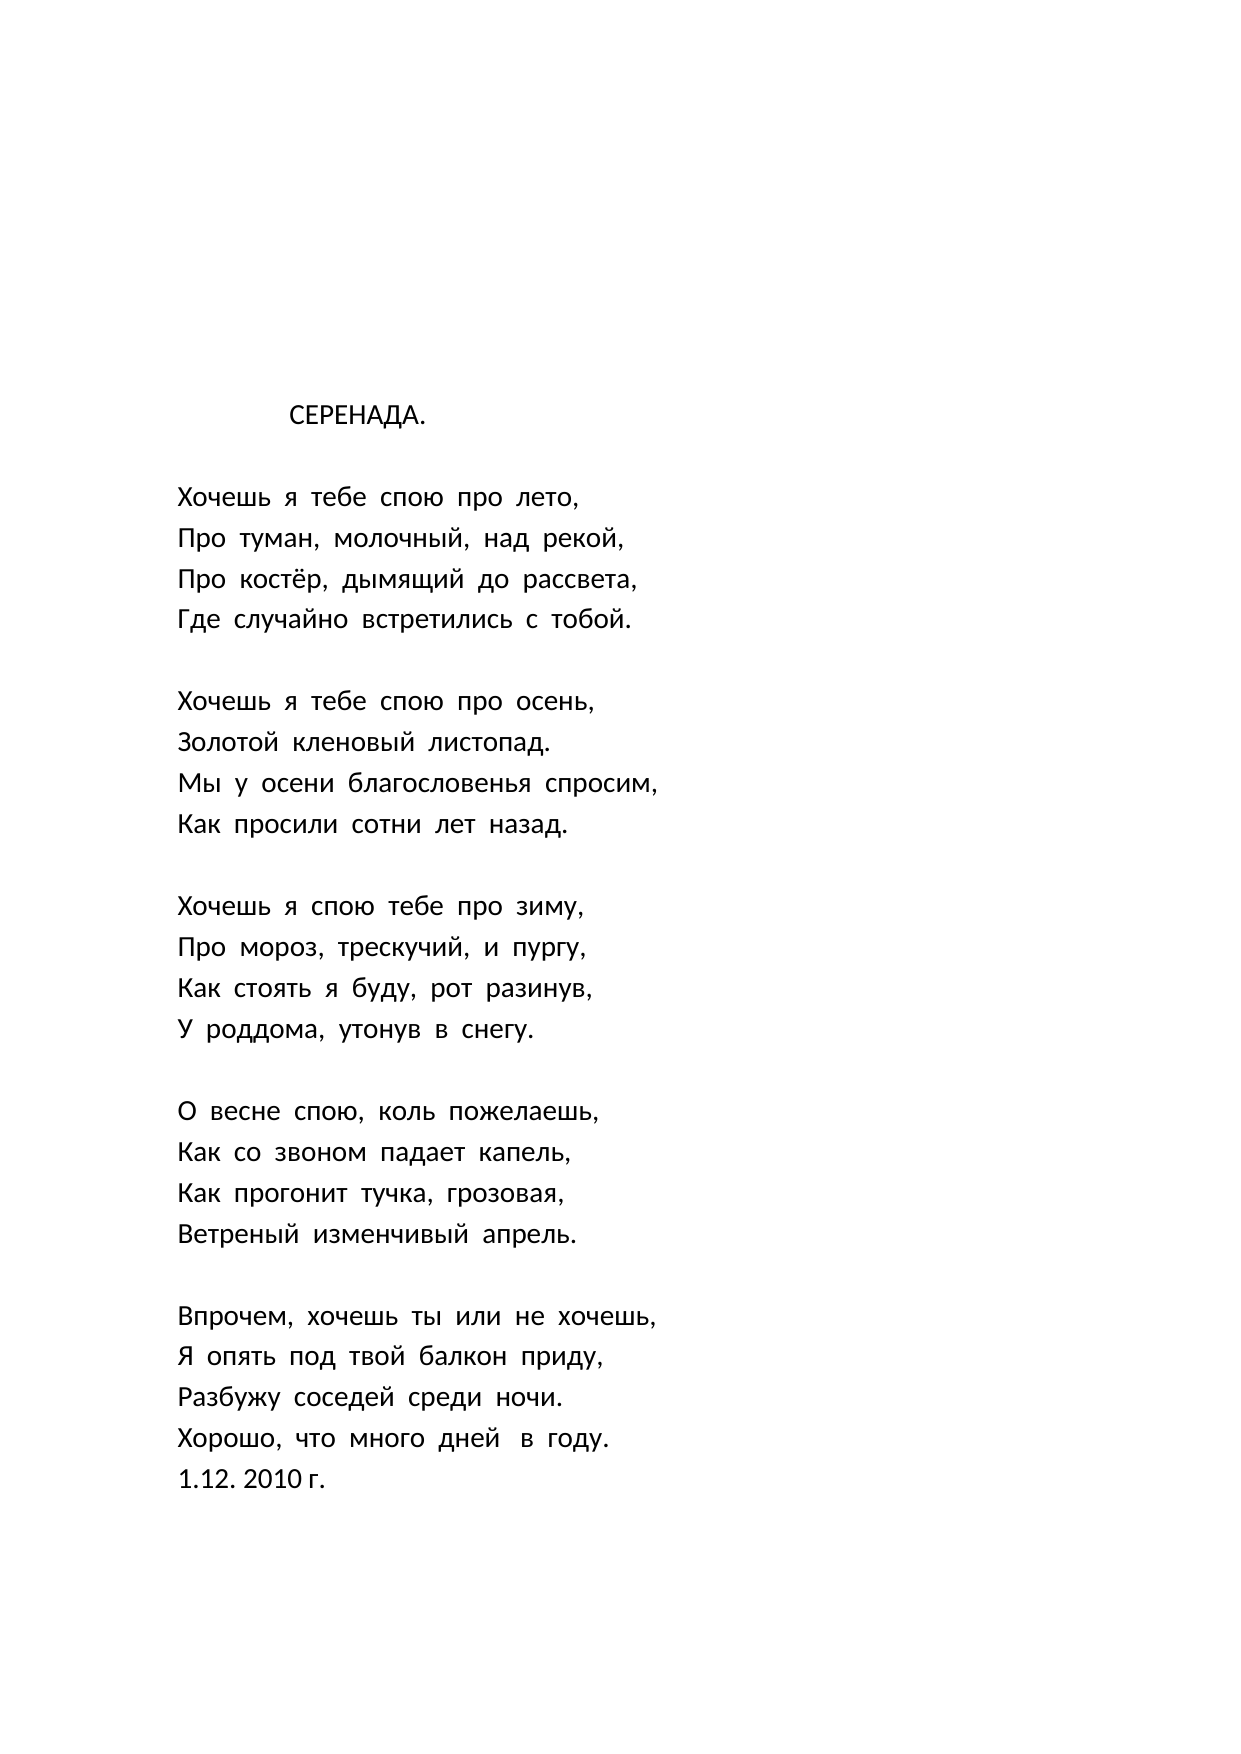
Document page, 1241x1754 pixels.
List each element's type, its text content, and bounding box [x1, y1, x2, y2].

text Хочешь я тебе спою про осень, [177, 682, 1152, 718]
text Хочешь я спою тебе про зиму, [177, 887, 1152, 923]
text У роддома, утонув в снегу. [177, 1010, 1152, 1046]
text Как со звоном падает капель, [177, 1133, 1152, 1168]
text Где случайно встретились с тобой. [177, 601, 1152, 636]
text Хочешь я тебе спою про лето, [177, 478, 1152, 513]
text Мы у осени благословенья спросим, [177, 764, 1152, 800]
text Разбужу соседей среди ночи. [177, 1378, 1152, 1414]
text Золотой кленовый листопад. [177, 723, 1152, 759]
text Как просили сотни лет назад. [177, 805, 1152, 841]
text Я опять под твой балкон приду, [177, 1337, 1152, 1373]
text Про костёр, дымящий до рассвета, [177, 560, 1152, 595]
text Про туман, молочный, над рекой, [177, 519, 1152, 554]
text 1.12. 2010 г. [177, 1460, 1152, 1496]
text О весне спою, коль пожелаешь, [177, 1092, 1152, 1127]
text Как стоять я буду, рот разинув, [177, 969, 1152, 1005]
text Впрочем, хочешь ты или не хочешь, [177, 1297, 1152, 1332]
text Как прогонит тучка, грозовая, [177, 1174, 1152, 1209]
text СЕРЕНАДА. [177, 396, 1152, 432]
text Хорошо, что много дней в году. [177, 1419, 1152, 1455]
text Про мороз, трескучий, и пургу, [177, 928, 1152, 964]
text Ветреный изменчивый апрель. [177, 1215, 1152, 1250]
